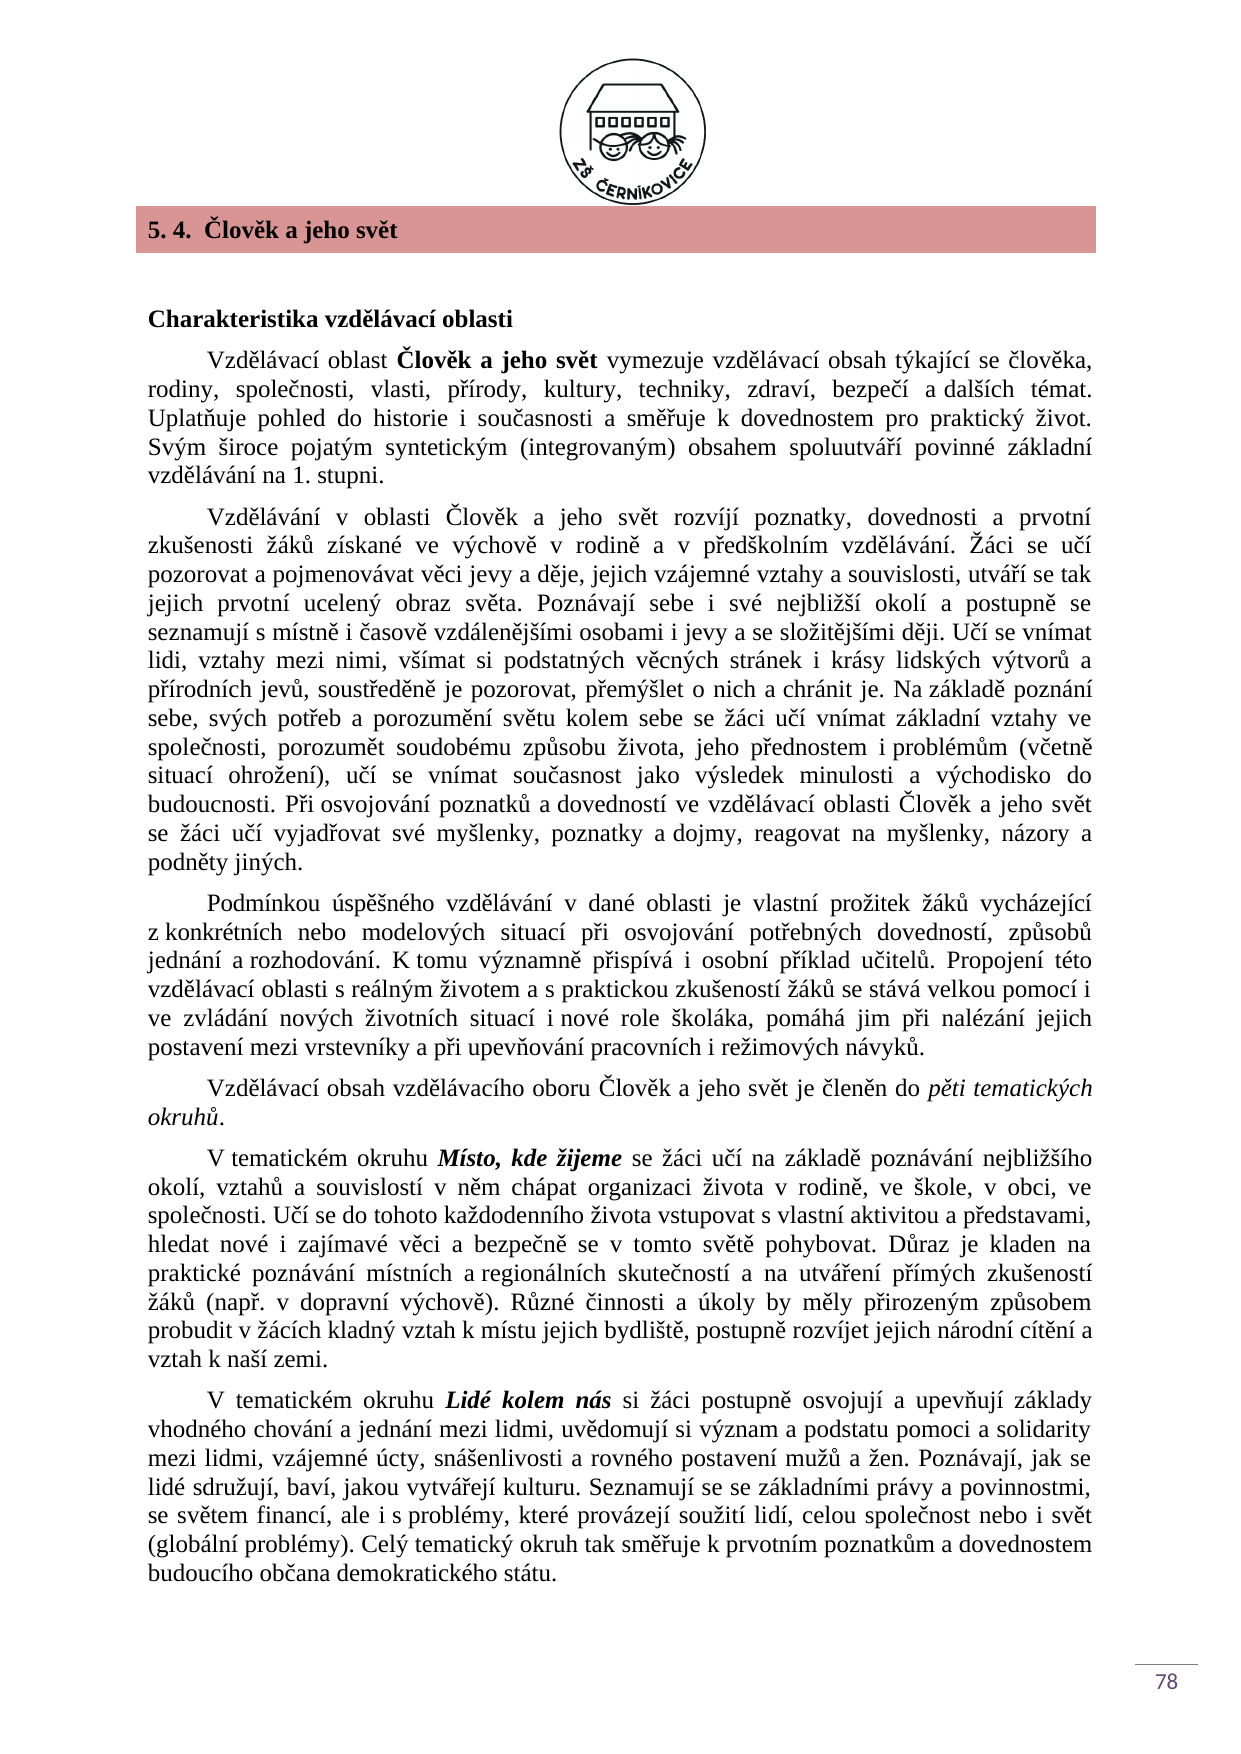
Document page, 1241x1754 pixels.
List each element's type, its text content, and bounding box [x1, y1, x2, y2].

text V tematickém okruhu Místo, kde žijeme se žáci učí na základě poznávání nejbližšího okolí, vztahů a souvislostí v něm chápat organizaci života v rodině, ve škole, v obci, ve společnosti. Učí se do tohoto každodenního života vstupovat s vlastní aktivitou a představami, hledat nové i zajímavé věci a bezpečně se v tomto světě pohybovat. Důraz je kladen na praktické poznávání místních a regionálních skutečností a na utváření přímých zkušeností žáků (např. v dopravní výchově). Různé činnosti a úkoly by měly přirozeným způsobem probudit v žácích kladný vztah k místu jejich bydliště, postupně rozvíjet jejich národní cítění a vztah k naší zemi. [148, 1143, 1093, 1373]
text Vzdělávání v oblasti Člověk a jeho svět rozvíjí poznatky, dovednosti a prvotní zkušenosti žáků získané ve výchově v rodině a v předškolním vzdělávání. Žáci se učí pozorovat a pojmenovávat věci jevy a děje, jejich vzájemné vztahy a souvislosti, utváří se tak jejich prvotní ucelený obraz světa. Poznávají sebe i své nejbližší okolí a postupně se seznamují s místně i časově vzdálenějšími osobami i jevy a se složitějšími ději. Učí se vnímat lidi, vztahy mezi nimi, všímat si podstatných věcných stránek i krásy lidských výtvorů a přírodních jevů, soustředěně je pozorovat, přemýšlet o nich a chránit je. Na základě poznání sebe, svých potřeb a porozumění světu kolem sebe se žáci učí vnímat základní vztahy ve společnosti, porozumět soudobému způsobu života, jeho přednostem i problémům (včetně situací ohrožení), učí se vnímat současnost jako výsledek minulosti a východisko do budoucnosti. Při osvojování poznatků a dovedností ve vzdělávací oblasti Člověk a jeho svět se žáci učí vyjadřovat své myšlenky, poznatky a dojmy, reagovat na myšlenky, názory a podněty jiných. [148, 502, 1093, 875]
text Vzdělávací oblast Člověk a jeho svět vymezuje vzdělávací obsah týkající se člověka, rodiny, společnosti, vlasti, přírody, kultury, techniky, zdraví, bezpečí a dalších témat. Uplatňuje pohled do historie i současnosti a směřuje k dovednostem pro praktický život. Svým široce pojatým syntetickým (integrovaným) obsahem spoluutváří povinné základní vzdělávání na 1. stupni. [148, 345, 1093, 489]
text Podmínkou úspěšného vzdělávání v dané oblasti je vlastní prožitek žáků vycházející z konkrétních nebo modelových situací při osvojování potřebných dovedností, způsobů jednání a rozhodování. K tomu významně přispívá i osobní příklad učitelů. Propojení této vzdělávací oblasti s reálným životem a s praktickou zkušeností žáků se stává velkou pomocí i ve zvládání nových životních situací i nové role školáka, pomáhá jim při nalézání jejich postavení mezi vrstevníky a při upevňování pracovních i režimových návyků. [148, 888, 1093, 1060]
table_header 5. 4. Člověk a jeho svět [136, 206, 1096, 253]
picture [558, 57, 707, 206]
text Charakteristika vzdělávací oblasti [148, 304, 1093, 333]
text V tematickém okruhu Lidé kolem nás si žáci postupně osvojují a upevňují základy vhodného chování a jednání mezi lidmi, uvědomují si význam a podstatu pomoci a solidarity mezi lidmi, vzájemné úcty, snášenlivosti a rovného postavení mužů a žen. Poznávají, jak se lidé sdružují, baví, jakou vytvářejí kulturu. Seznamují se se základními právy a povinnostmi, se světem financí, ale i s problémy, které provázejí soužití lidí, celou společnost nebo i svět (globální problémy). Celý tematický okruh tak směřuje k prvotním poznatkům a dovednostem budoucího občana demokratického státu. [148, 1385, 1093, 1587]
text Vzdělávací obsah vzdělávacího oboru Člověk a jeho svět je členěn do pěti tematických okruhů. [148, 1073, 1093, 1130]
